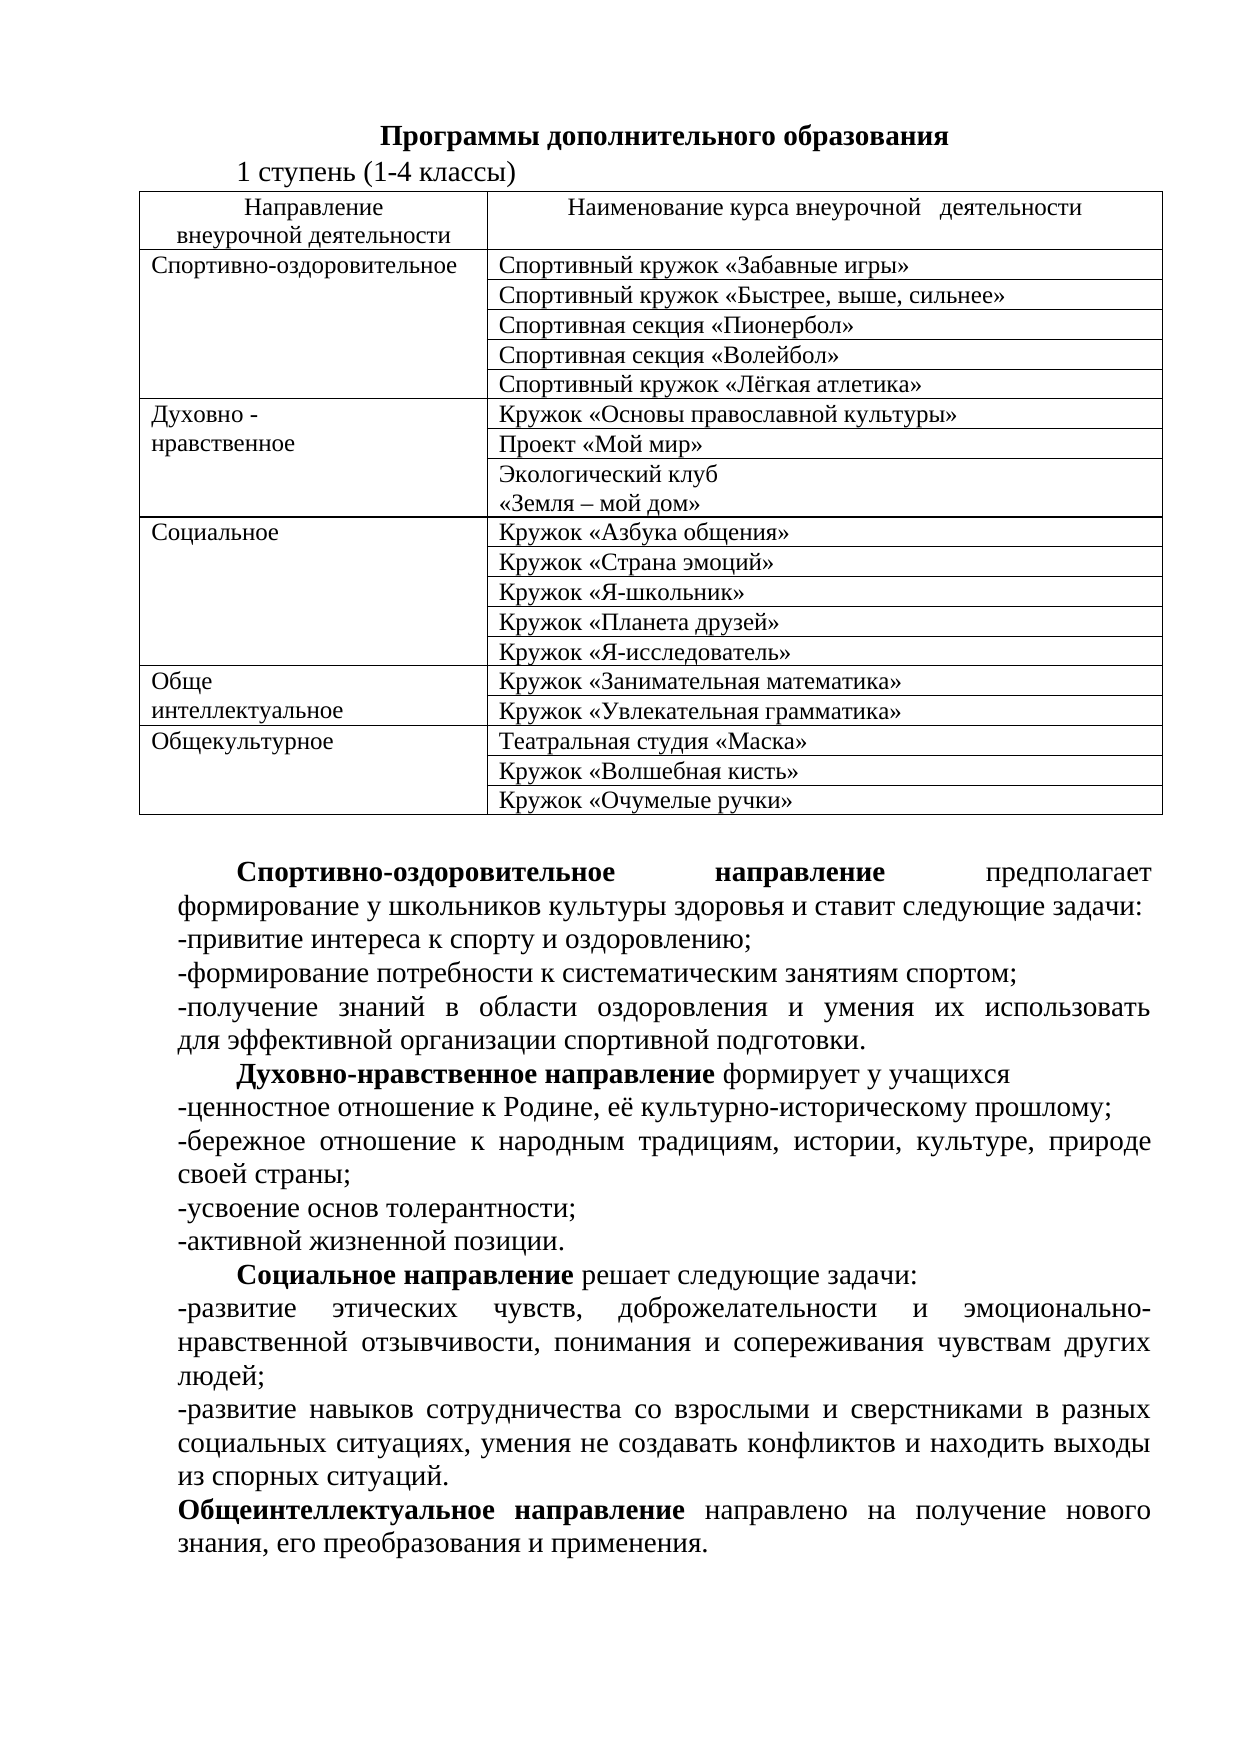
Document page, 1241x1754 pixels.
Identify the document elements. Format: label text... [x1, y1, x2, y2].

table_cell Общекультурное [140, 726, 487, 814]
text Спортивно-оздоровительное направление предполагает формирование у школьников культуры здоровья и ставит следующие задачи: [177, 854, 1152, 922]
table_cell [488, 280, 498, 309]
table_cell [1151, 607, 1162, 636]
text -усвоение основ толерантности; [140, 1190, 1152, 1223]
text Социальное направление решает следующие задачи: [177, 1257, 1152, 1291]
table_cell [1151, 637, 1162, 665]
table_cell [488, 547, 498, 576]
text -ценностное отношение к Родине, её культурно-историческому прошлому; [140, 1089, 1152, 1123]
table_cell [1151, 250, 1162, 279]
text 1 ступень (1-4 классы) [177, 154, 1152, 188]
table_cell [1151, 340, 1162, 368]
text Духовно-нравственное направление формирует у учащихся [177, 1056, 1152, 1089]
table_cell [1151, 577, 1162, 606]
table_cell Спортивно-оздоровительное [140, 250, 487, 398]
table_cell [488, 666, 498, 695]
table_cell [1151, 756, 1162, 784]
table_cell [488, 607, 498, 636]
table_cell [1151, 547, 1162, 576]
text -развитие навыков сотрудничества со взрослыми и сверстниками в разных социальных ситуациях, умения не создавать конфликтов и находить выходы из спорных ситуаций. [177, 1391, 1152, 1492]
text Программы дополнительного образования [177, 118, 1152, 152]
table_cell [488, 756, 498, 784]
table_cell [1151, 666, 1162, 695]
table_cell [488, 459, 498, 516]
table_header Наименование курса внеурочной деятельности [488, 192, 1162, 249]
table_cell Социальное [140, 518, 487, 665]
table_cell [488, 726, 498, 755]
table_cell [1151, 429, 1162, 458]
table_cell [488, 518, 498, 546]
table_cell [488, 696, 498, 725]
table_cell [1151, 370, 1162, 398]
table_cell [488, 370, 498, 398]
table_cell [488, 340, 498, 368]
text -получение знаний в области оздоровления и умения их использовать для эффективной организации спортивной подготовки. [177, 989, 1152, 1056]
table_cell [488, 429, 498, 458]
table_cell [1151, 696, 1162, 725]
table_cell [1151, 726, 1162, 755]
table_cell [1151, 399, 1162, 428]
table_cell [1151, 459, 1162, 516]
table_header Направление внеурочной деятельности [140, 192, 487, 249]
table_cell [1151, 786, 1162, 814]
table_cell Духовно - нравственное [140, 399, 487, 516]
text -привитие интереса к спорту и оздоровлению; [177, 922, 1152, 955]
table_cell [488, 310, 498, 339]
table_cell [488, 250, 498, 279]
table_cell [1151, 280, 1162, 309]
text Общеинтеллектуальное направление направлено на получение нового знания, его преобразования и применения. [177, 1492, 1152, 1559]
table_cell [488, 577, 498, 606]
text -бережное отношение к народным традициям, истории, культуре, природе своей страны; [177, 1123, 1152, 1190]
text -формирование потребности к систематическим занятиям спортом; [177, 955, 1152, 989]
text -развитие этических чувств, доброжелательности и эмоционально-нравственной отзывчивости, понимания и сопереживания чувствам других людей; [177, 1291, 1152, 1391]
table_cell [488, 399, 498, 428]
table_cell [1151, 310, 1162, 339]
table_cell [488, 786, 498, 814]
text -активной жизненной позиции. [177, 1223, 1152, 1257]
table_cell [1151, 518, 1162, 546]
table_cell Обще интеллектуальное [140, 666, 487, 725]
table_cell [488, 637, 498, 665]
